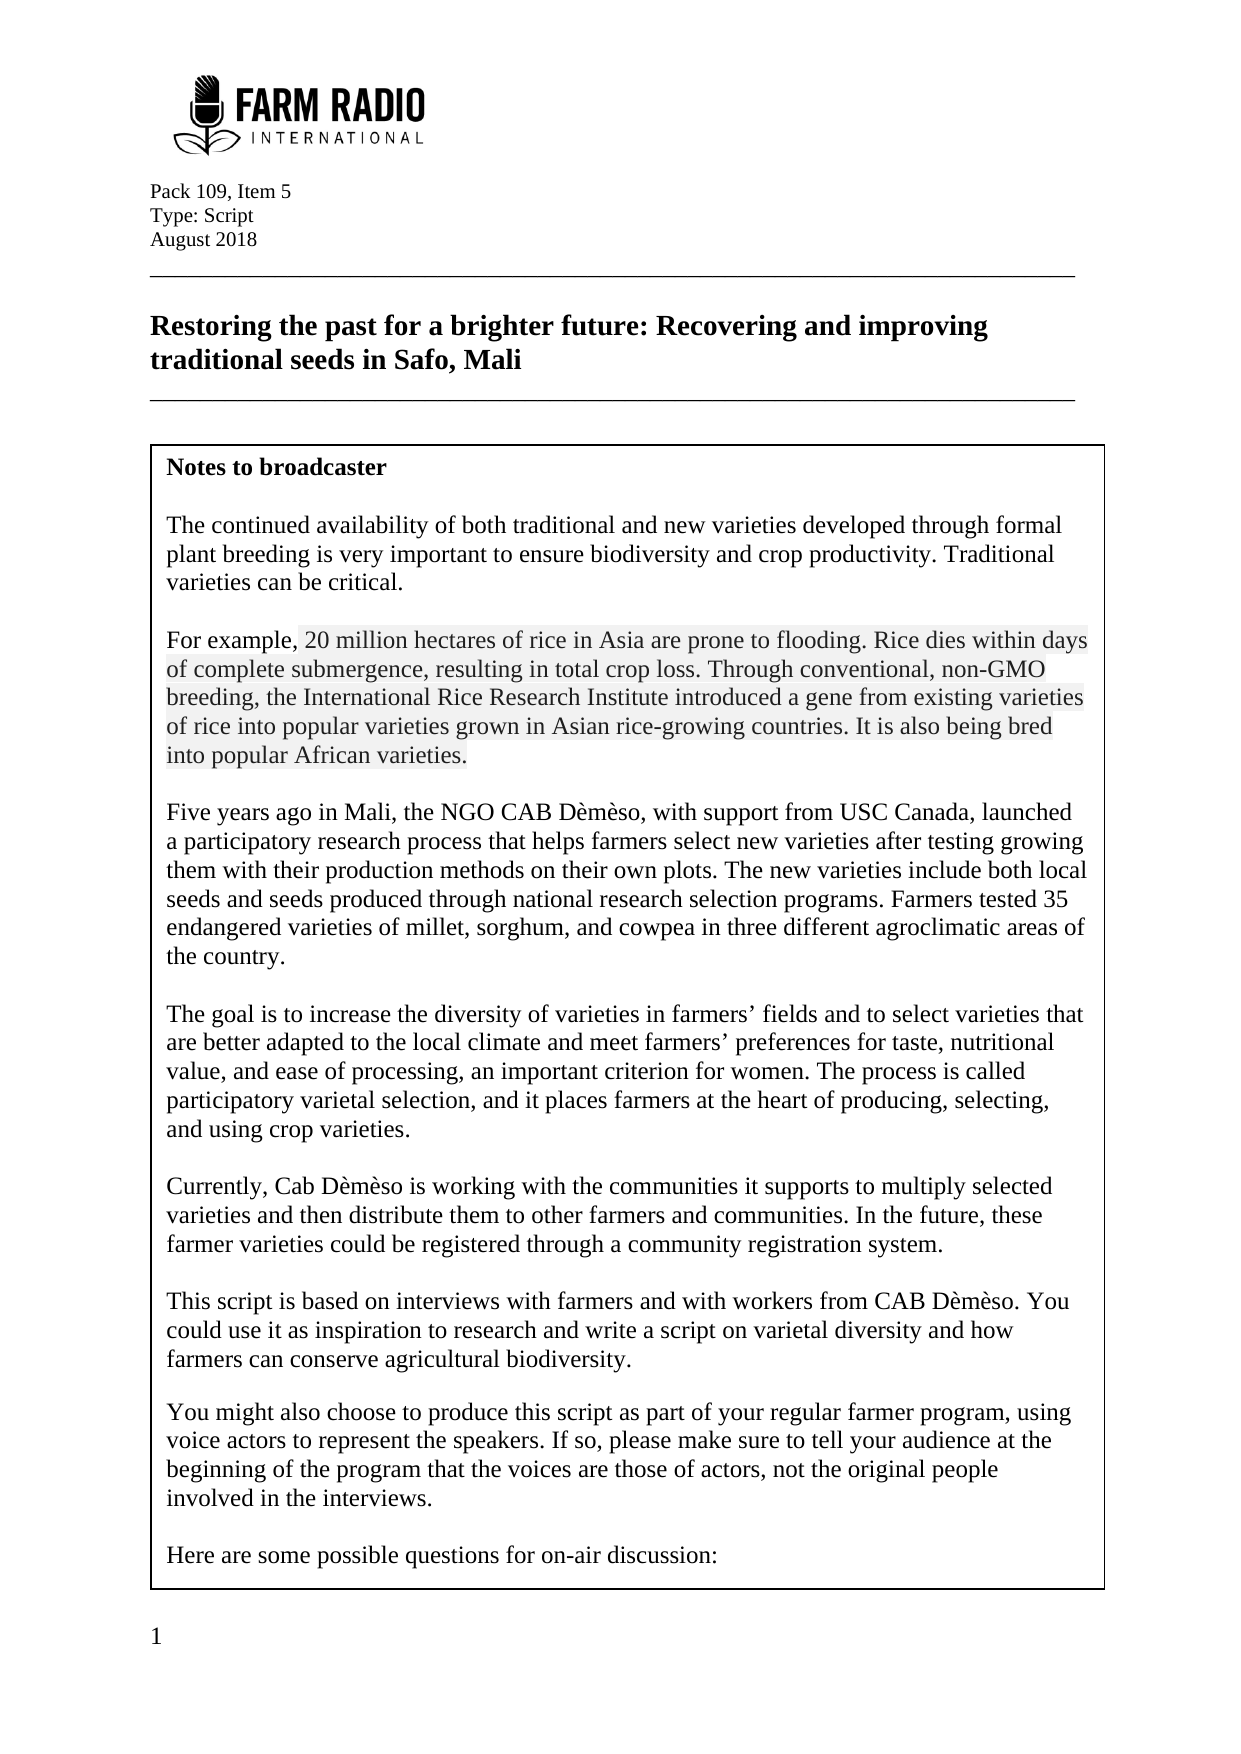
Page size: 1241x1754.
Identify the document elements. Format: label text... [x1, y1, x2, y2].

text __________________________________________________________________________ [150, 376, 1090, 404]
text Type: Script [150, 203, 1090, 227]
text Restoring the past for a brighter future: Recovering and improving traditional seeds in Safo, Mali [150, 308, 1090, 376]
subtitle Pack 109, Item 5 [150, 179, 1090, 203]
text August 2018 [150, 227, 1090, 251]
picture [156, 62, 440, 169]
subtitle __________________________________________________________________________ [150, 251, 1090, 280]
